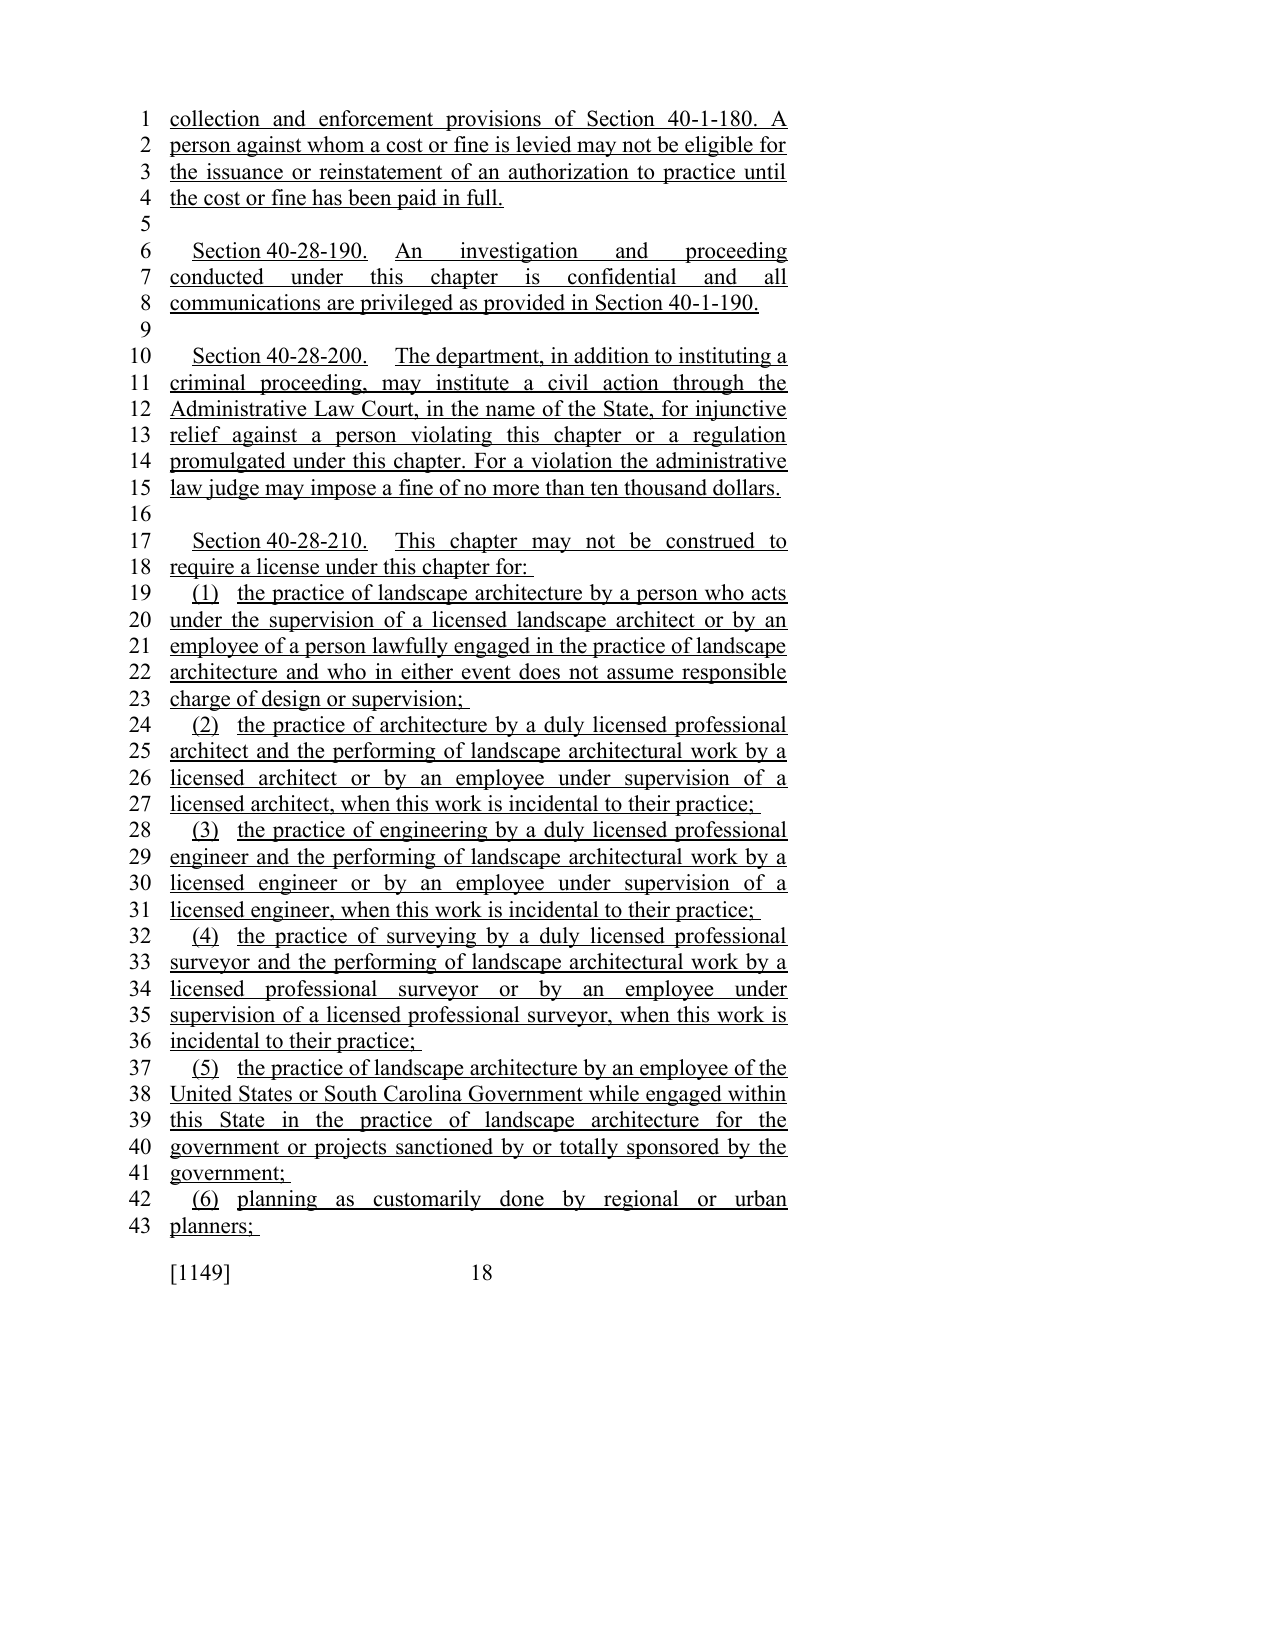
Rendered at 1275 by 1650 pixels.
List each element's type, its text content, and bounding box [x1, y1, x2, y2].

text (4) the practice of surveying by a duly licensed professional surveyor and the performing of landscape architectural work by a licensed professional surveyor or by an employee under supervision of a licensed professional surveyor, when this work is incidental to their practice; [169, 1025, 787, 1054]
text (3) the practice of engineering by a duly licensed professional engineer and the performing of landscape architectural work by a licensed engineer or by an employee under supervision of a licensed engineer, when this work is incidental to their practice; [169, 893, 787, 922]
text (4) the practice of surveying by a duly licensed professional surveyor and the performing of landscape architectural work by a licensed professional surveyor or by an employee under supervision of a licensed professional surveyor, when this work is incidental to their practice; [169, 922, 787, 971]
text Section 40-28-200. The department, in addition to instituting a criminal proceeding, may institute a civil action through the Administrative Law Court, in the name of the State, for injunctive relief against a person violating this chapter or a regulation promulgated under this chapter. For a violation the administrative law judge may impose a fine of no more than ten thousand dollars. [169, 342, 787, 391]
text (6) planning as customarily done by regional or urban planners; [169, 1186, 787, 1238]
text (2) the practice of architecture by a duly licensed professional architect and the performing of landscape architectural work by a licensed architect or by an employee under supervision of a licensed architect, when this work is incidental to their practice; [169, 788, 787, 817]
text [169, 105, 787, 128]
text (1) the practice of landscape architecture by a person who acts under the supervision of a licensed landscape architect or by an employee of a person lawfully engaged in the practice of landscape architecture and who in either event does not assume responsible charge of design or supervision; [169, 682, 787, 711]
text Section 40-28-210. This chapter may not be construed to require a license under this chapter for: [169, 527, 787, 579]
text (5) the practice of landscape architecture by an employee of the United States or South Carolina Government while engaged within this State in the practice of landscape architecture for the government or projects sanctioned by or totally sponsored by the government; [169, 1130, 787, 1156]
text (2) the practice of architecture by a duly licensed professional architect and the performing of landscape architectural work by a licensed architect or by an employee under supervision of a licensed architect, when this work is incidental to their practice; [169, 761, 787, 787]
text Section 40-28-190. An investigation and proceeding conducted under this chapter is confidential and all communications are privileged as provided in Section 40-1-190. [169, 287, 787, 316]
text (2) the practice of architecture by a duly licensed professional architect and the performing of landscape architectural work by a licensed architect or by an employee under supervision of a licensed architect, when this work is incidental to their practice; [169, 711, 787, 760]
text (1) the practice of landscape architecture by a person who acts under the supervision of a licensed landscape architect or by an employee of a person lawfully engaged in the practice of landscape architecture and who in either event does not assume responsible charge of design or supervision; [169, 579, 787, 629]
text Section 40-28-190. An investigation and proceeding conducted under this chapter is confidential and all communications are privileged as provided in Section 40-1-190. [169, 237, 787, 286]
text (3) the practice of engineering by a duly licensed professional engineer and the performing of landscape architectural work by a licensed engineer or by an employee under supervision of a licensed engineer, when this work is incidental to their practice; [169, 867, 787, 892]
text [169, 129, 787, 154]
text (3) the practice of engineering by a duly licensed professional engineer and the performing of landscape architectural work by a licensed engineer or by an employee under supervision of a licensed engineer, when this work is incidental to their practice; [169, 817, 787, 866]
text (5) the practice of landscape architecture by an employee of the United States or South Carolina Government while engaged within this State in the practice of landscape architecture for the government or projects sanctioned by or totally sponsored by the government; [169, 1157, 787, 1186]
text (5) the practice of landscape architecture by an employee of the United States or South Carolina Government while engaged within this State in the practice of landscape architecture for the government or projects sanctioned by or totally sponsored by the government; [169, 1054, 787, 1103]
